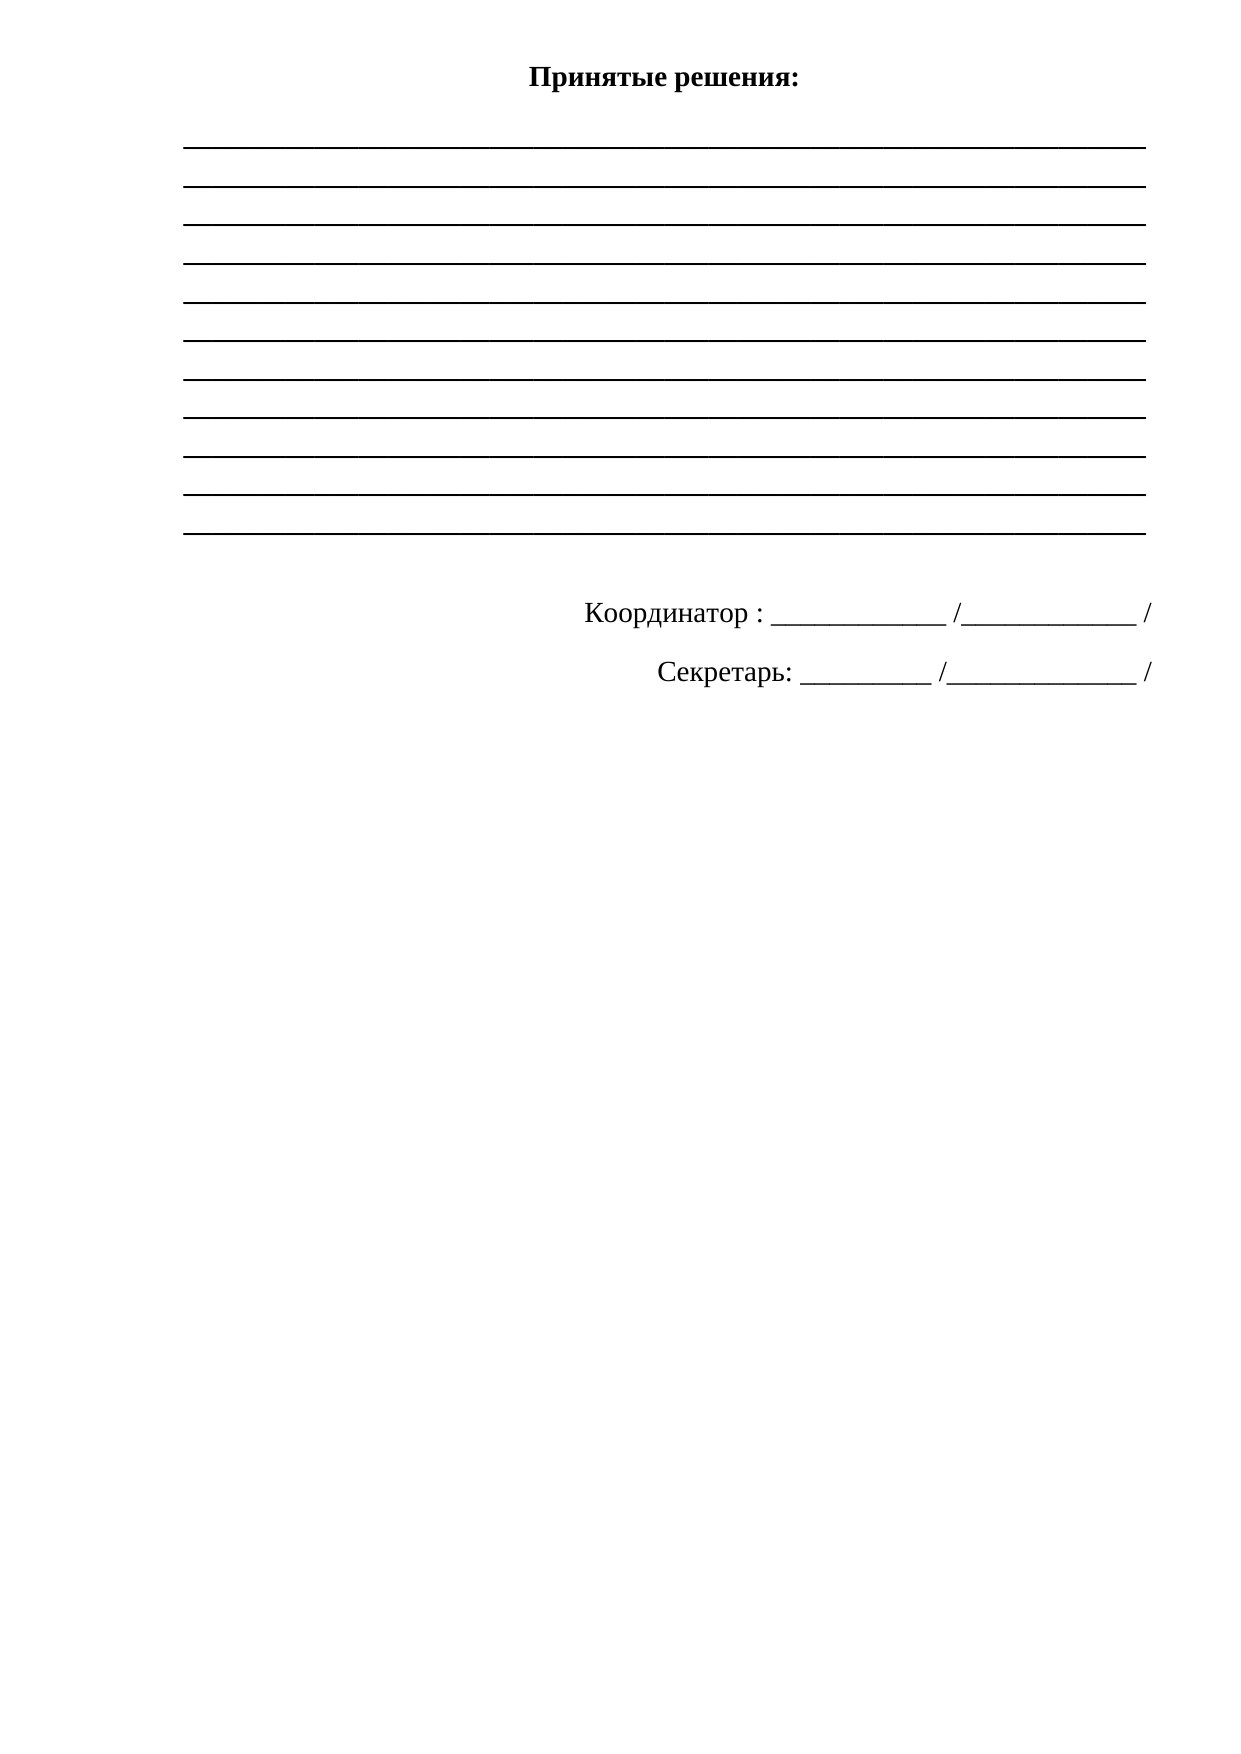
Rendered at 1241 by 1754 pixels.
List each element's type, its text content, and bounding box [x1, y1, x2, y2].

text Принятые решения: [74, 59, 1152, 93]
text ______________________________________________________________________________________________________________________________________________________________________________________________________________________________________________________________________________________________________________________________________________________________________________________________________________________________________________________________________________________________________________________________________________________________________________________________________________________________________________________________________________________________________________________________________________________ [177, 118, 1152, 570]
text Секретарь: _________ /_____________ / [74, 654, 1152, 688]
text Координатор : ____________ /____________ / [74, 595, 1152, 628]
